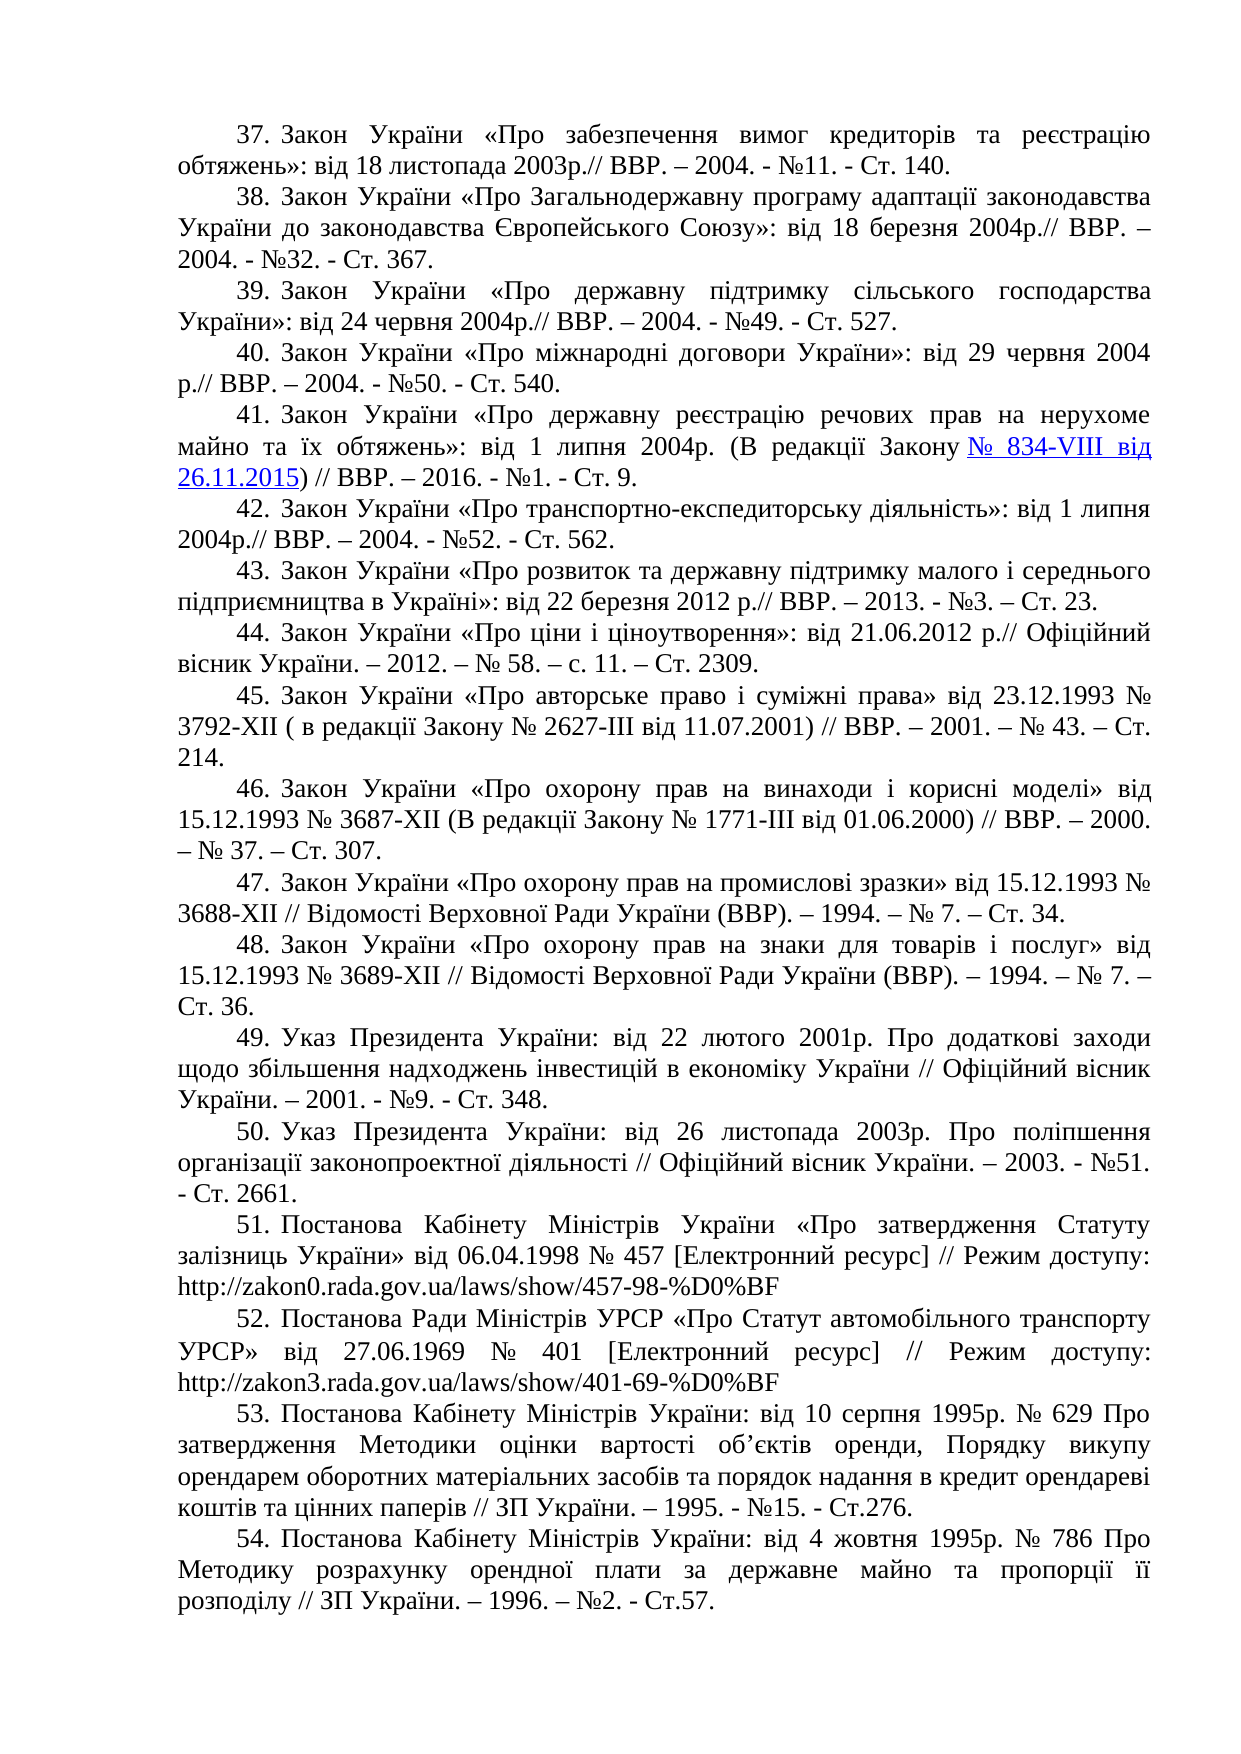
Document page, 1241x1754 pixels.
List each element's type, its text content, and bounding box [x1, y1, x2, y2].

list Постанова Кабінету Міністрів України «Про затвердження Статуту залізниць України» від 06.04.1998 № 457 [Електронний ресурс] // Режим доступу: http://zakon0.rada.gov.ua/laws/show/457-98-%D0%BF [177, 1208, 1152, 1302]
list Закон України «Про міжнародні договори України»: від 29 червня 2004 р.// ВВР. – 2004. - №50. - Ст. 540. [177, 336, 1152, 398]
list Закон України «Про охорону прав на винаходи і корисні моделі» від 15.12.1993 № 3687-XII (В редакції Закону № 1771-III від 01.06.2000) // ВВР. – 2000. – № 37. – Ст. 307. [177, 772, 1152, 866]
list Закон України «Про авторське право і суміжні права» від 23.12.1993 № 3792-XII ( в редакції Закону № 2627-III від 11.07.2001) // ВВР. – 2001. – № 43. – Ст. 214. [177, 679, 1152, 772]
list Закон України «Про охорону прав на знаки для товарів і послуг» від 15.12.1993 № 3689-XII // Відомості Верховної Ради України (ВВР). – 1994. – № 7. – Ст. 36. [177, 928, 1152, 1021]
list Постанова Кабінету Міністрів України: від 10 серпня 1995р. № 629 Про затвердження Методики оцінки вартості об’єктів оренди, Порядку викупу орендарем оборотних матеріальних засобів та порядок надання в кредит орендареві коштів та цінних паперів // ЗП України. – 1995. - №15. - Ст.276. [177, 1397, 1152, 1522]
list Закон України «Про забезпечення вимог кредиторів та реєстрацію обтяжень»: від 18 листопада 2003р.// ВВР. – 2004. - №11. - Ст. 140. [177, 118, 1152, 180]
list Закон України «Про ціни і ціноутворення»: від 21.06.2012 р.// Офіційний вісник України. – 2012. – № 58. – с. 11. – Ст. 2309. [177, 616, 1152, 679]
list Закон України «Про Загальнодержавну програму адаптації законодавства України до законодавства Європейського Союзу»: від 18 березня 2004р.// ВВР. – 2004. - №32. - Ст. 367. [177, 180, 1152, 274]
list Постанова Кабінету Міністрів України: від 4 жовтня 1995р. № 786 Про Методику розрахунку орендної плати за державне майно та пропорції її розподілу // ЗП України. – 1996. – №2. - Ст.57. [177, 1522, 1152, 1616]
list Закон України «Про державну реєстрацію речових прав на нерухоме майно та їх обтяжень»: від 1 липня 2004р. (В редакції Закону № 834-VIII від 26.11.2015) // ВВР. – 2016. - №1. - Ст. 9. [177, 398, 1152, 492]
list Указ Президента України: від 26 листопада 2003р. Про поліпшення організації законопроектної діяльності // Офіційний вісник України. – 2003. - №51. - Ст. 2661. [177, 1115, 1152, 1208]
list Закон України «Про державну підтримку сільського господарства України»: від 24 червня 2004р.// ВВР. – 2004. - №49. - Ст. 527. [177, 274, 1152, 336]
list Указ Президента України: від 22 лютого 2001р. Про додаткові заходи щодо збільшення надходжень інвестицій в економіку України // Офіційний вісник України. – 2001. - №9. - Ст. 348. [177, 1021, 1152, 1115]
list Закон України «Про розвиток та державну підтримку малого і середнього підприємництва в Україні»: від 22 березня 2012 р.// ВВР. – 2013. - №3. – Ст. 23. [177, 554, 1152, 616]
list Закон України «Про охорону прав на промислові зразки» від 15.12.1993 № 3688-XII // Відомості Верховної Ради України (ВВР). – 1994. – № 7. – Ст. 34. [177, 866, 1152, 928]
list Постанова Ради Міністрів УРСР «Про Статут автомобільного транспорту УРСР» від 27.06.1969 № 401 [Електронний ресурс] // Режим доступу: http://zakon3.rada.gov.ua/laws/show/401-69-%D0%BF [177, 1302, 1152, 1397]
list Закон України «Про транспортно-експедиторську діяльність»: від 1 липня 2004р.// ВВР. – 2004. - №52. - Ст. 562. [177, 492, 1152, 554]
